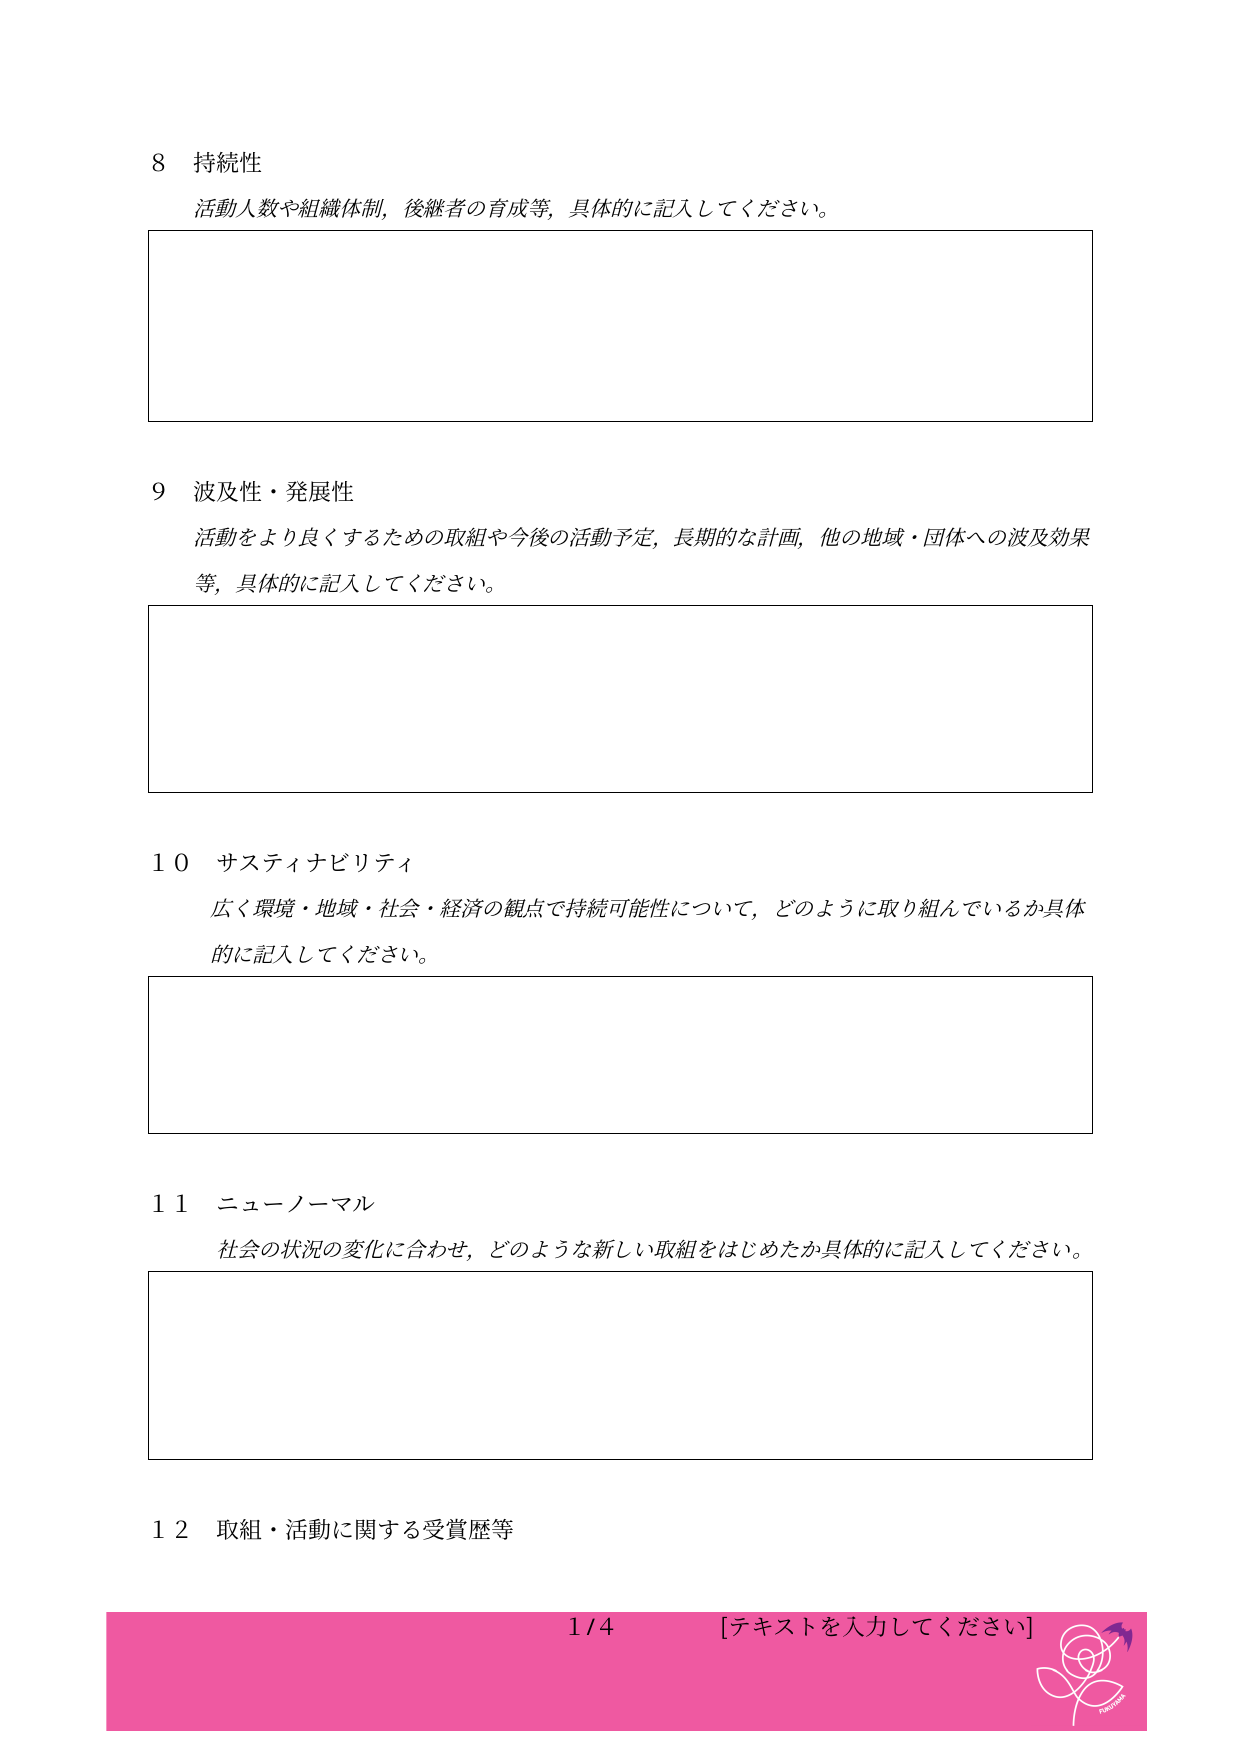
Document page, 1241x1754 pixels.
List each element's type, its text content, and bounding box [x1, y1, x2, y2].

text １０ サスティナビリティ [148, 839, 1092, 884]
picture [106, 1612, 1147, 1731]
text ９ 波及性・発展性 [148, 467, 1092, 513]
text 活動人数や組織体制，後継者の育成等，具体的に記入してください。 [148, 184, 1092, 230]
text 活動をより良くするための取組や今後の活動予定，長期的な計画，他の地域・団体への波及効果等，具体的に記入してください。 [193, 513, 1092, 605]
text １２ 取組・活動に関する受賞歴等 [148, 1506, 1092, 1552]
text ８ 持続性 [148, 139, 1092, 184]
table_header [149, 606, 1092, 792]
text 社会の状況の変化に合わせ，どのような新しい取組をはじめたか具体的に記入してください。 [148, 1225, 1092, 1271]
table_header [149, 231, 1092, 421]
text 広く環境・地域・社会・経済の観点で持続可能性について，どのように取り組んでいるか具体 [148, 884, 1092, 930]
text １１ ニューノーマル [148, 1179, 1092, 1225]
text 的に記入してください。 [148, 930, 1092, 976]
table_header [149, 977, 1092, 1132]
table_header [149, 1272, 1092, 1459]
